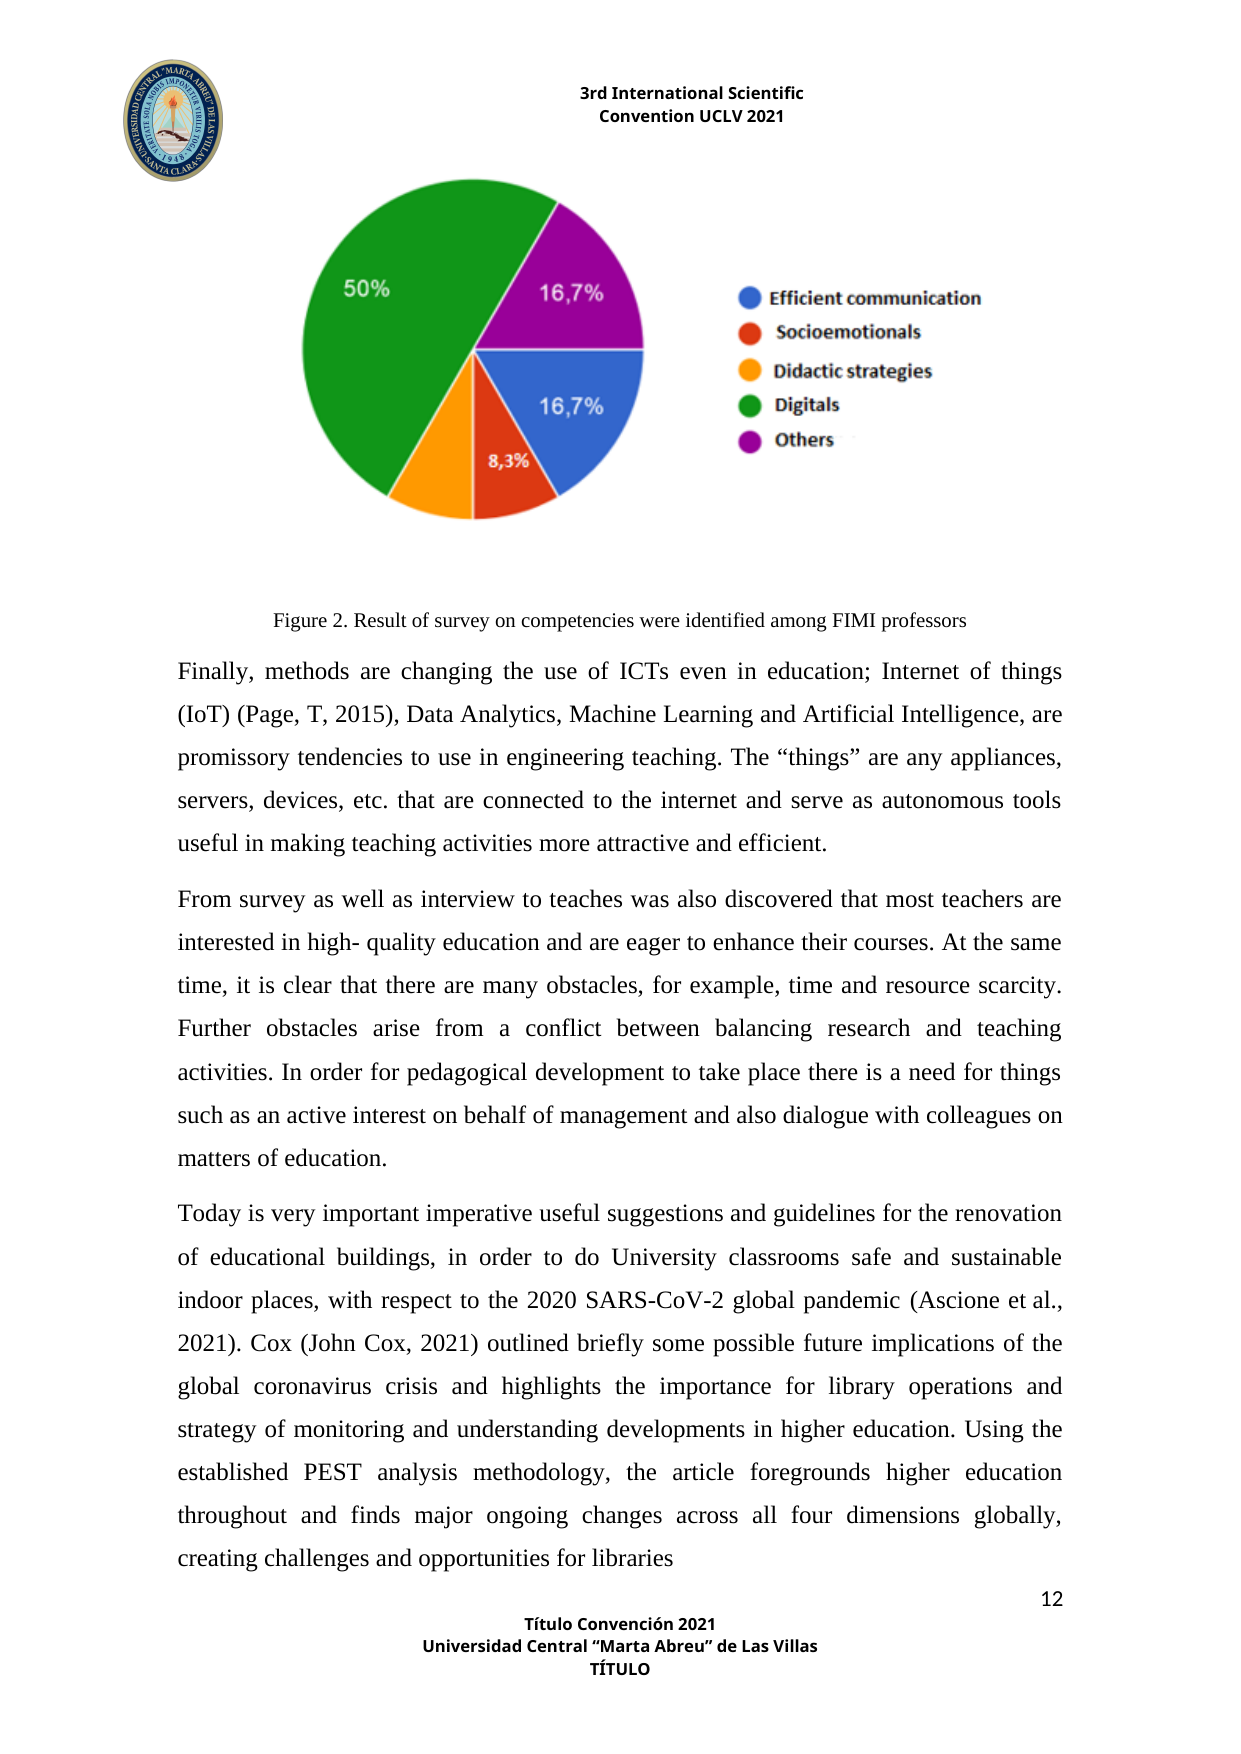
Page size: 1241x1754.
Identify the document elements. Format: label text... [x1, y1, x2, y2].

text Finally, methods are changing the use of ICTs even in education; Internet of things (IoT) (Page, T, 2015), Data Analytics, Machine Learning and Artificial Intelligence, are promissory tendencies to use in engineering teaching. The “things” are any appliances, servers, devices, etc. that are connected to the internet and serve as autonomous tools useful in making teaching activities more attractive and efficient. [177, 656, 1063, 857]
picture [247, 169, 992, 538]
picture [122, 59, 223, 183]
text From survey as well as interview to teaches was also discovered that most teachers are interested in high- quality education and are eager to enhance their courses. At the same time, it is clear that there are many obstacles, for example, time and resource scarcity. Further obstacles arise from a conflict between balancing research and teaching activities. In order for pedagogical development to take place there is a need for things such as an active interest on behalf of management and also dialogue with colleagues on matters of education. [177, 884, 1063, 1172]
text Figure 2. Result of survey on competencies were identified among FIMI professors [177, 544, 1063, 632]
text Today is very important imperative useful suggestions and guidelines for the renovation of educational buildings, in order to do University classrooms safe and sustainable indoor places, with respect to the 2020 SARS-CoV-2 global pandemic (Ascione et al., 2021). Cox (John Cox, 2021) outlined briefly some possible future implications of the global coronavirus crisis and highlights the importance for library operations and strategy of monitoring and understanding developments in higher education. Using the established PEST analysis methodology, the article foregrounds higher education throughout and finds major ongoing changes across all four dimensions globally, creating challenges and opportunities for libraries [177, 1198, 1063, 1572]
